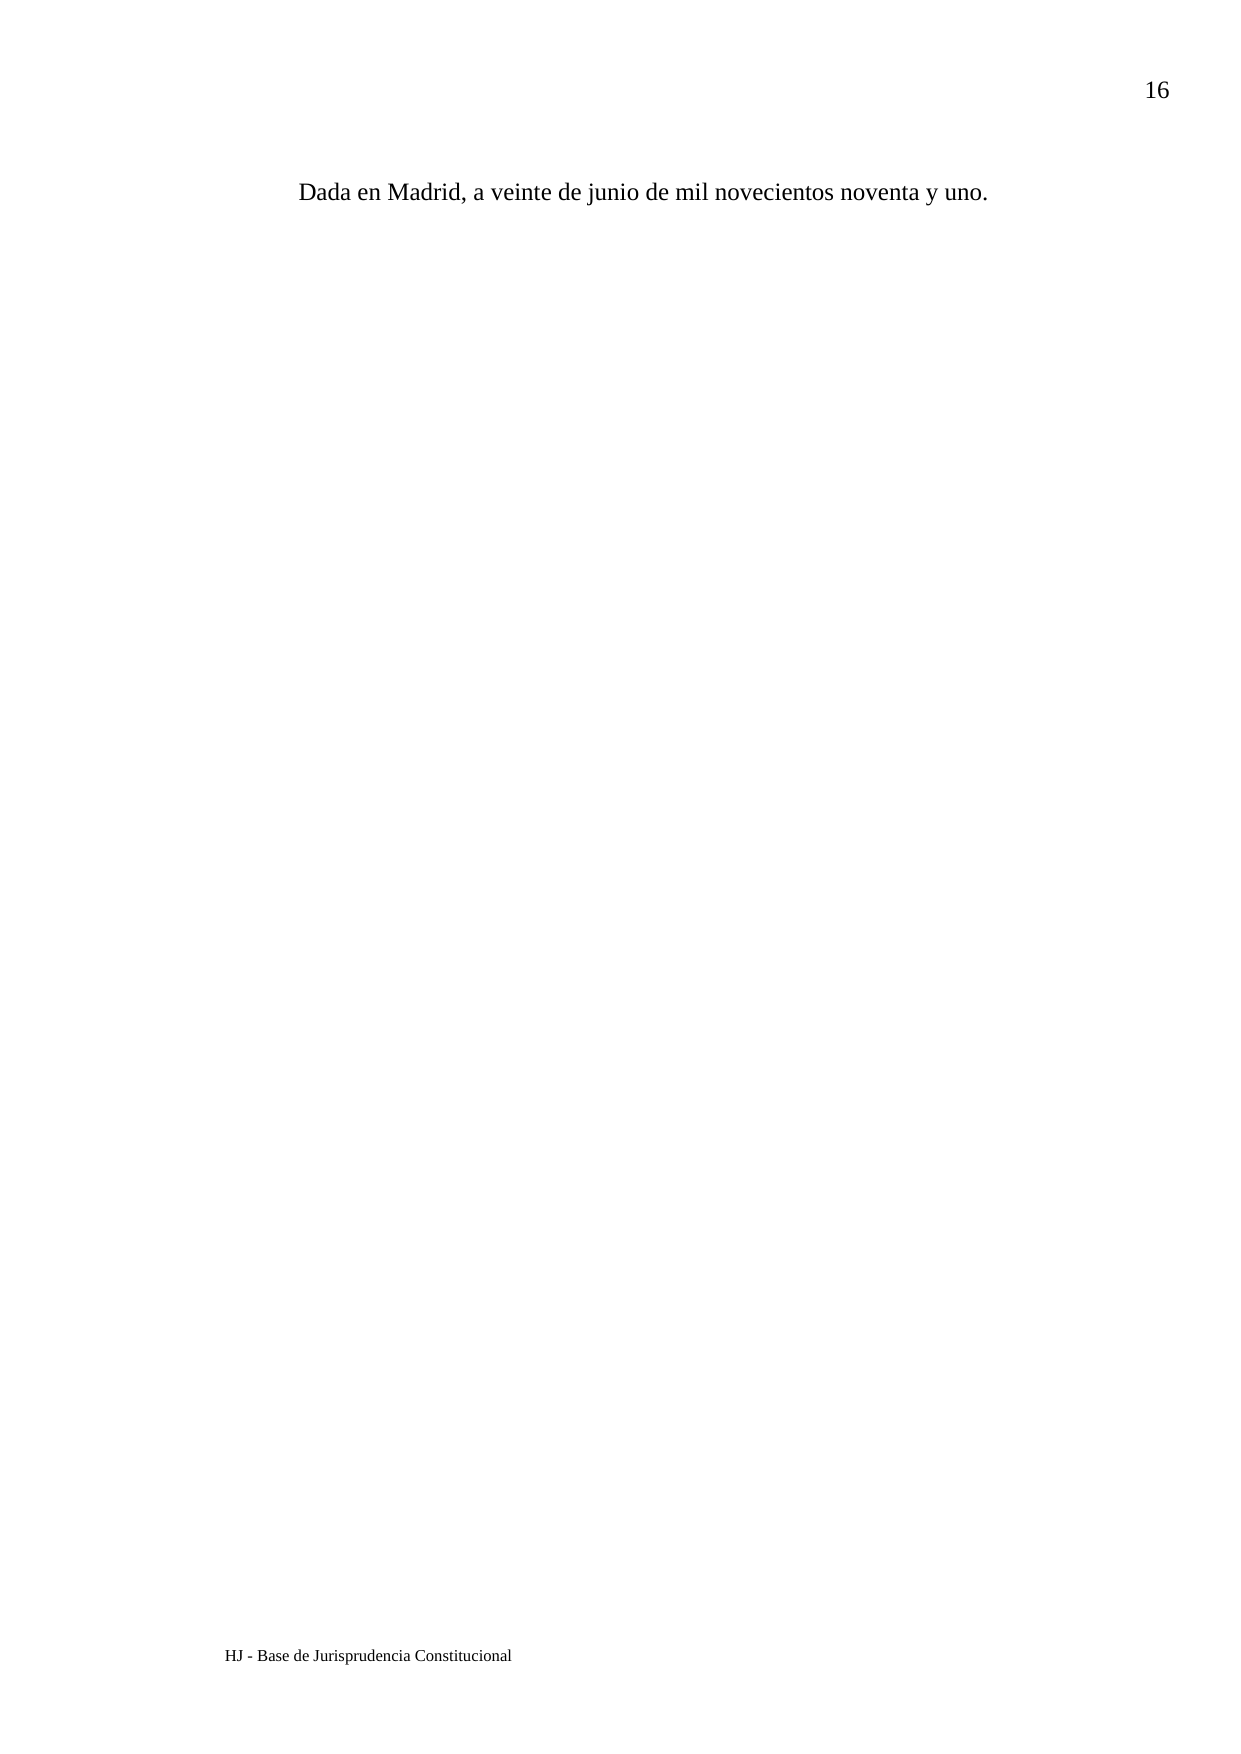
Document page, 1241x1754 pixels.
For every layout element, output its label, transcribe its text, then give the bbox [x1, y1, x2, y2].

text Dada en Madrid, a veinte de junio de mil novecientos noventa y uno. [224, 177, 1169, 206]
